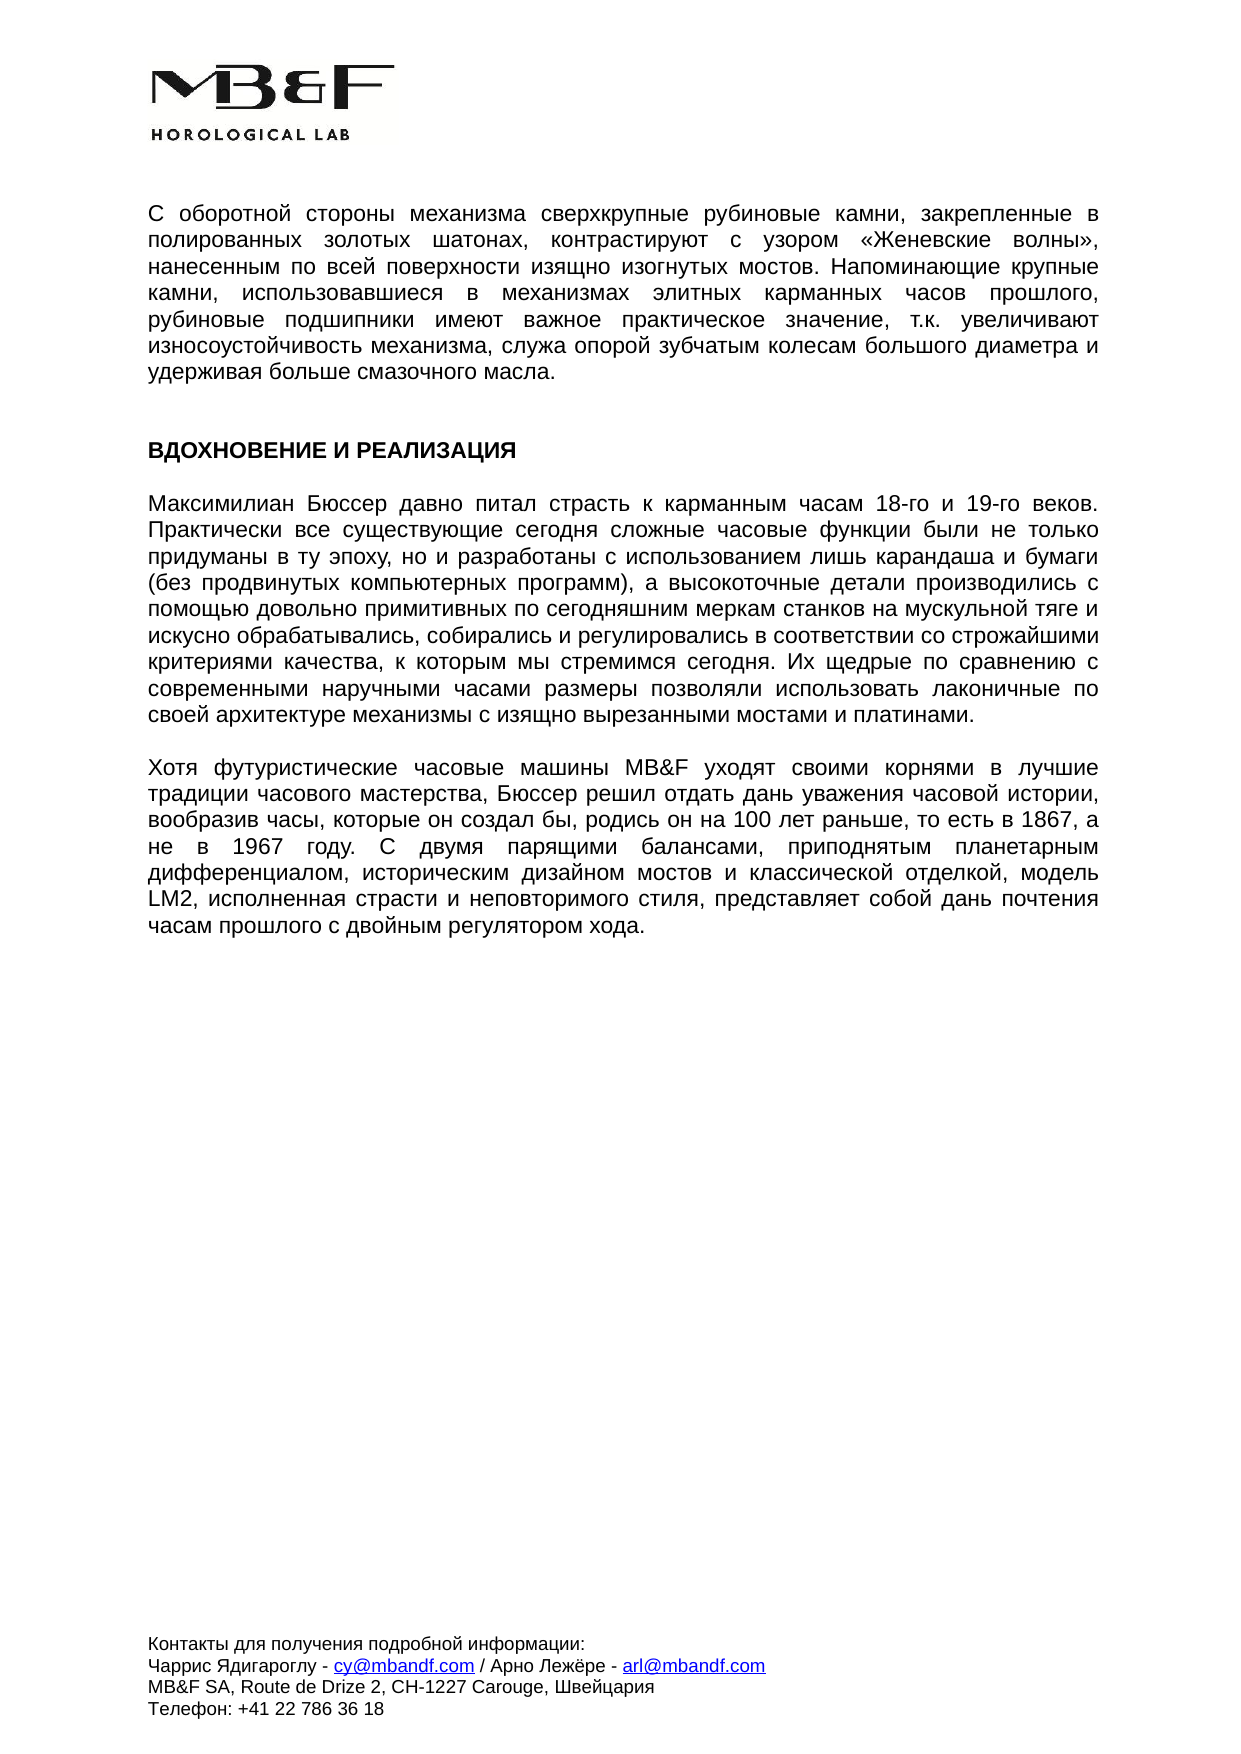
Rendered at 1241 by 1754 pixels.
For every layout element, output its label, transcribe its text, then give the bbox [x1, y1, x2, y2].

text С оборотной стороны механизма сверхкрупные рубиновые камни, закрепленные в полированных золотых шатонах, контрастируют с узором «Женевские волны», нанесенным по всей поверхности изящно изогнутых мостов. Напоминающие крупные камни, использовавшиеся в механизмах элитных карманных часов прошлого, рубиновые подшипники имеют важное практическое значение, т.к. увеличивают износоустойчивость механизма, служа опорой зубчатым колесам большого диаметра и удерживая больше смазочного масла. [148, 200, 1100, 384]
picture [147, 59, 399, 145]
text ВДОХНОВЕНИЕ И РЕАЛИЗАЦИЯ [148, 437, 1100, 464]
text Максимилиан Бюссер давно питал страсть к карманным часам 18-го и 19-го веков. Практически все существующие сегодня сложные часовые функции были не только придуманы в ту эпоху, но и разработаны с использованием лишь карандаша и бумаги (без продвинутых компьютерных программ), а высокоточные детали производились с помощью довольно примитивных по сегодняшним меркам станков на мускульной тяге и искусно обрабатывались, собирались и регулировались в соответствии со строжайшими критериями качества, к которым мы стремимся сегодня. Их щедрые по сравнению с современными наручными часами размеры позволяли использовать лаконичные по своей архитектуре механизмы с изящно вырезанными мостами и платинами. [148, 490, 1100, 727]
text Хотя футуристические часовые машины MB&F уходят своими корнями в лучшие традиции часового мастерства, Бюссер решил отдать дань уважения часовой истории, вообразив часы, которые он создал бы, родись он на 100 лет раньше, то есть в 1867, а не в 1967 году. С двумя парящими балансами, приподнятым планетарным дифференциалом, историческим дизайном мостов и классической отделкой, модель LM2, исполненная страсти и неповторимого стиля, представляет собой дань почтения часам прошлого с двойным регулятором хода. [148, 753, 1100, 938]
